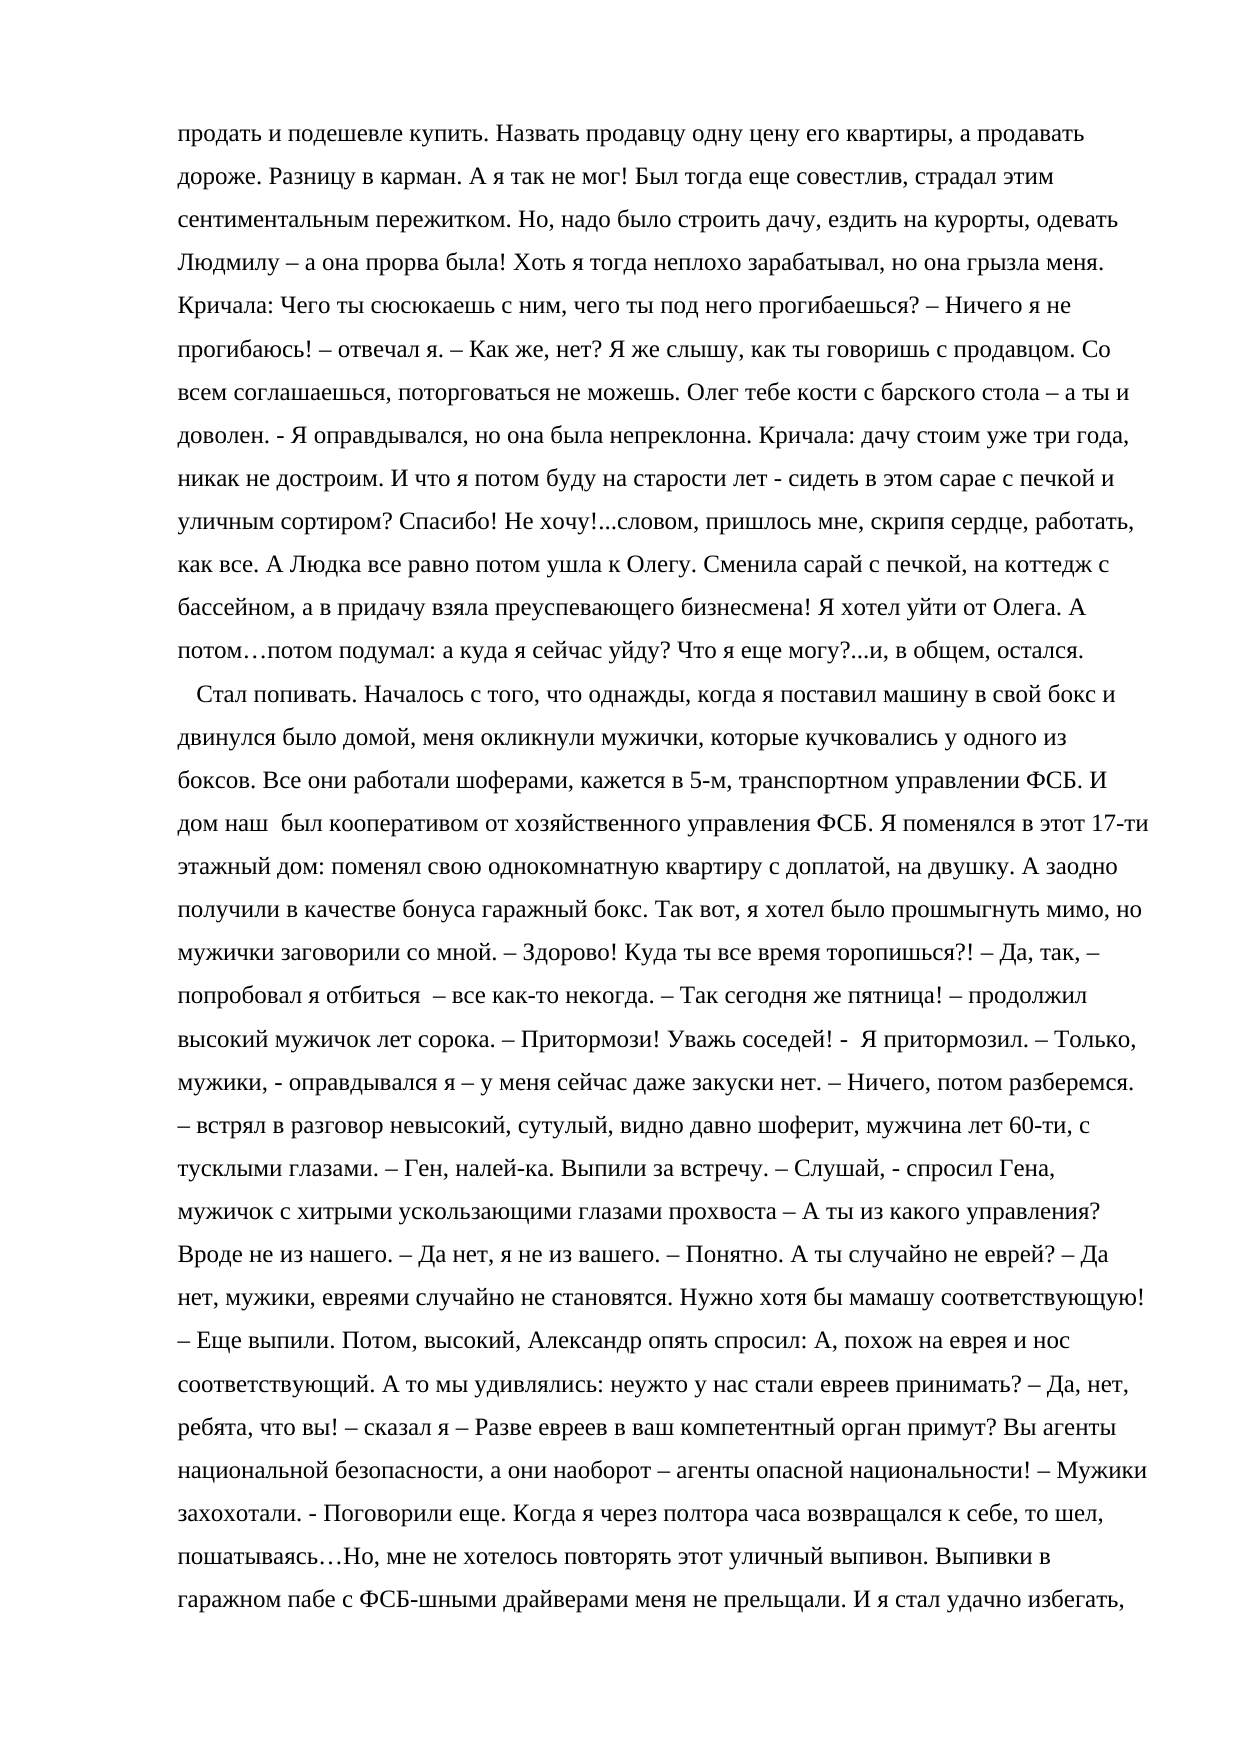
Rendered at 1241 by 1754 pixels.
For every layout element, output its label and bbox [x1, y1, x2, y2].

text [177, 679, 1152, 1613]
text [177, 118, 1152, 664]
